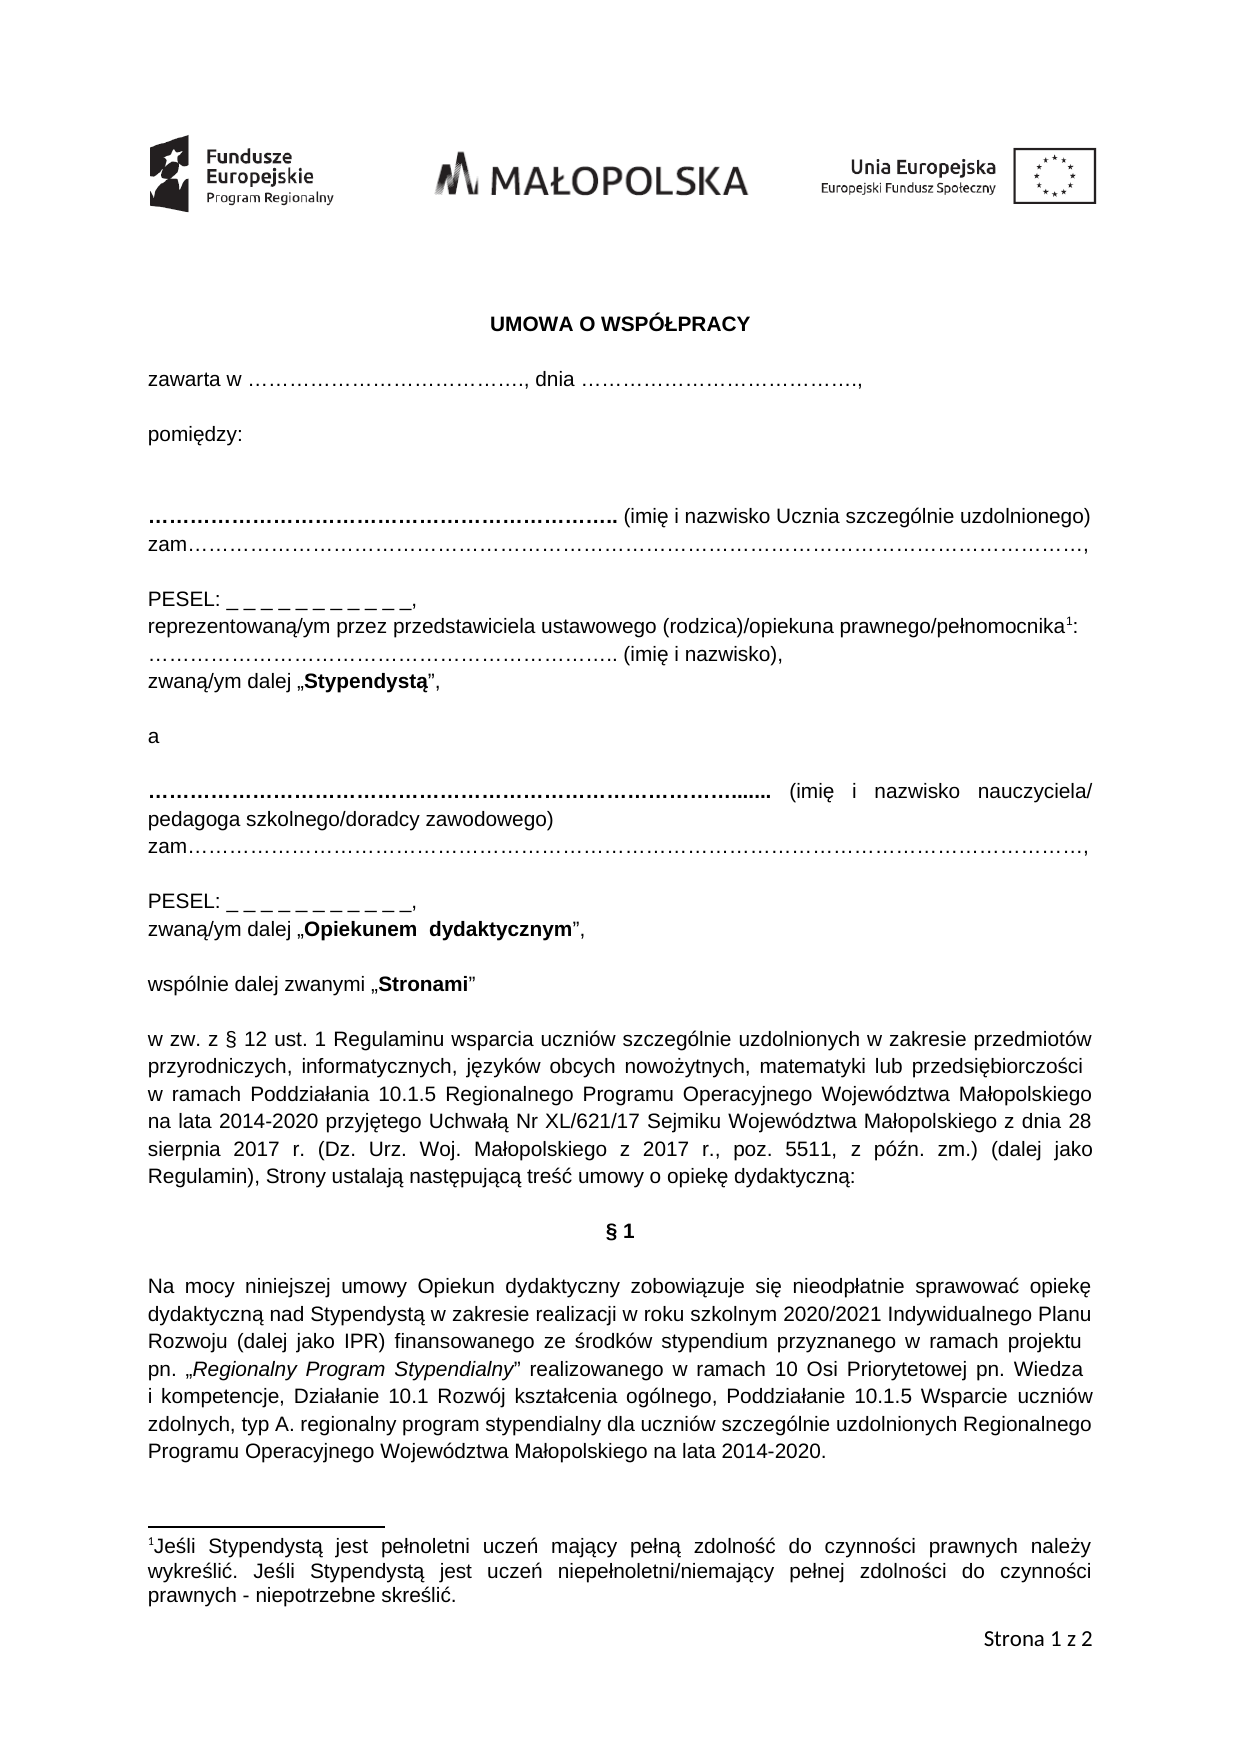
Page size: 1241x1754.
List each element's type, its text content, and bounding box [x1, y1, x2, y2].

text zam…………………………………………………………………………………………………………………, PESEL: _ _ _ _ _ _ _ _ _ _ _, [148, 834, 1093, 913]
text pomiędzy: [148, 422, 1093, 446]
text ………………………………………………………….. (imię i nazwisko), [148, 642, 1093, 666]
text a [148, 724, 1093, 748]
text ………………………………………………………….. (imię i nazwisko Ucznia szczególnie uzdolnionego) [148, 504, 1093, 528]
text zawarta w …………………………………., dnia …………………………………., [148, 367, 1093, 391]
text UMOWA O WSPÓŁPRACY [148, 312, 1093, 336]
text wspólnie dalej zwanymi „Stronami” [148, 972, 1093, 996]
text Na mocy niniejszej umowy Opiekun dydaktyczny zobowiązuje się nieodpłatnie sprawować opiekę dydaktyczną nad Stypendystą w zakresie realizacji w roku szkolnym 2020/2021 Indywidualnego Planu Rozwoju (dalej jako IPR) finansowanego ze środków stypendium przyznanego w ramach projektu pn. „Regionalny Program Stypendialny” realizowanego w ramach 10 Osi Priorytetowej pn. Wiedza i kompetencje, Działanie 10.1 Rozwój kształcenia ogólnego, Poddziałanie 10.1.5 Wsparcie uczniów zdolnych, typ A. regionalny program stypendialny dla uczniów szczególnie uzdolnionych Regionalnego Programu Operacyjnego Województwa Małopolskiego na lata 2014-2020. [148, 1274, 1093, 1463]
picture [804, 130, 1114, 222]
text zwaną/ym dalej „Opiekunem dydaktycznym”, [148, 917, 1093, 941]
text reprezentowaną/ym przez przedstawiciela ustawowego (rodzica)/opiekuna prawnego/pełnomocnika: [148, 614, 1093, 638]
text zwaną/ym dalej „Stypendystą”, [148, 669, 1093, 693]
text zam…………………………………………………………………………………………………………………, PESEL: _ _ _ _ _ _ _ _ _ _ _, [148, 532, 1093, 611]
text § 1 [148, 1219, 1093, 1243]
text w zw. z § 12 ust. 1 Regulaminu wsparcia uczniów szczególnie uzdolnionych w zakresie przedmiotów przyrodniczych, informatycznych, języków obcych nowożytnych, matematyki lub przedsiębiorczości w ramach Poddziałania 10.1.5 Regionalnego Programu Operacyjnego Województwa Małopolskiego na lata 2014-2020 przyjętego Uchwałą Nr XL/621/17 Sejmiku Województwa Małopolskiego z dnia 28 sierpnia 2017 r. (Dz. Urz. Woj. Małopolskiego z 2017 r., poz. 5511, z późn. zm.) (dalej jako Regulamin), Strony ustalają następującą treść umowy o opiekę dydaktyczną: [148, 1027, 1093, 1188]
text …………………………………………………………………………....... (imię i nazwisko nauczyciela/ pedagoga szkolnego/doradcy zawodowego) [148, 779, 1093, 831]
